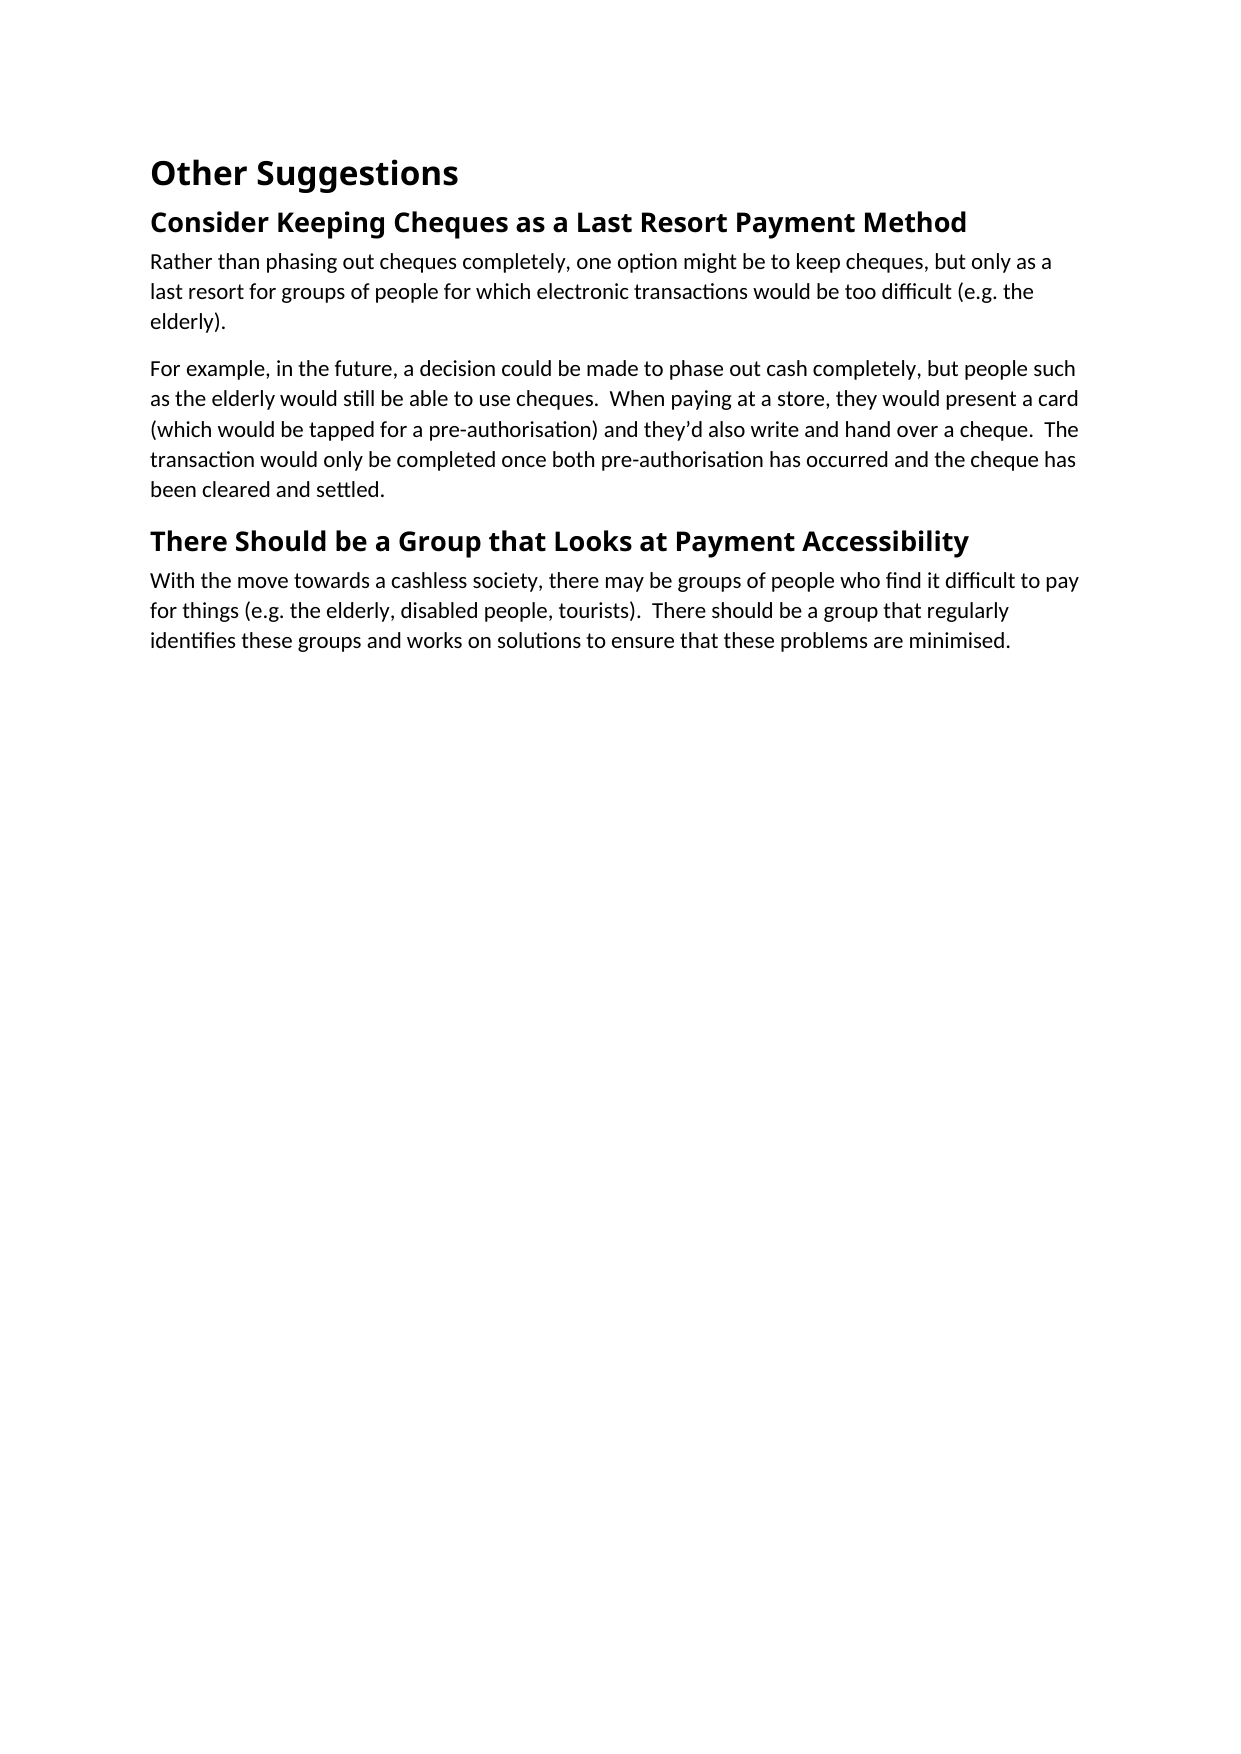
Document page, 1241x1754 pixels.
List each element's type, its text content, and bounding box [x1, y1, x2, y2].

text Rather than phasing out cheques completely, one option might be to keep cheques, but only as a last resort for groups of people for which electronic transactions would be too difficult (e.g. the elderly). [150, 247, 1090, 336]
subtitle Consider Keeping Cheques as a Last Resort Payment Method [150, 203, 1090, 240]
subtitle Other Suggestions [150, 150, 1090, 195]
subtitle There Should be a Group that Looks at Payment Accessibility [150, 522, 1090, 559]
text For example, in the future, a decision could be made to phase out cash completely, but people such as the elderly would still be able to use cheques. When paying at a store, they would present a card (which would be tapped for a pre-authorisation) and they’d also write and hand over a cheque. The transaction would only be completed once both pre-authorisation has occurred and the cheque has been cleared and settled. [150, 354, 1090, 503]
text With the move towards a cashless society, there may be groups of people who find it difficult to pay for things (e.g. the elderly, disabled people, tourists). There should be a group that regularly identifies these groups and works on solutions to ensure that these problems are minimised. [150, 566, 1090, 654]
